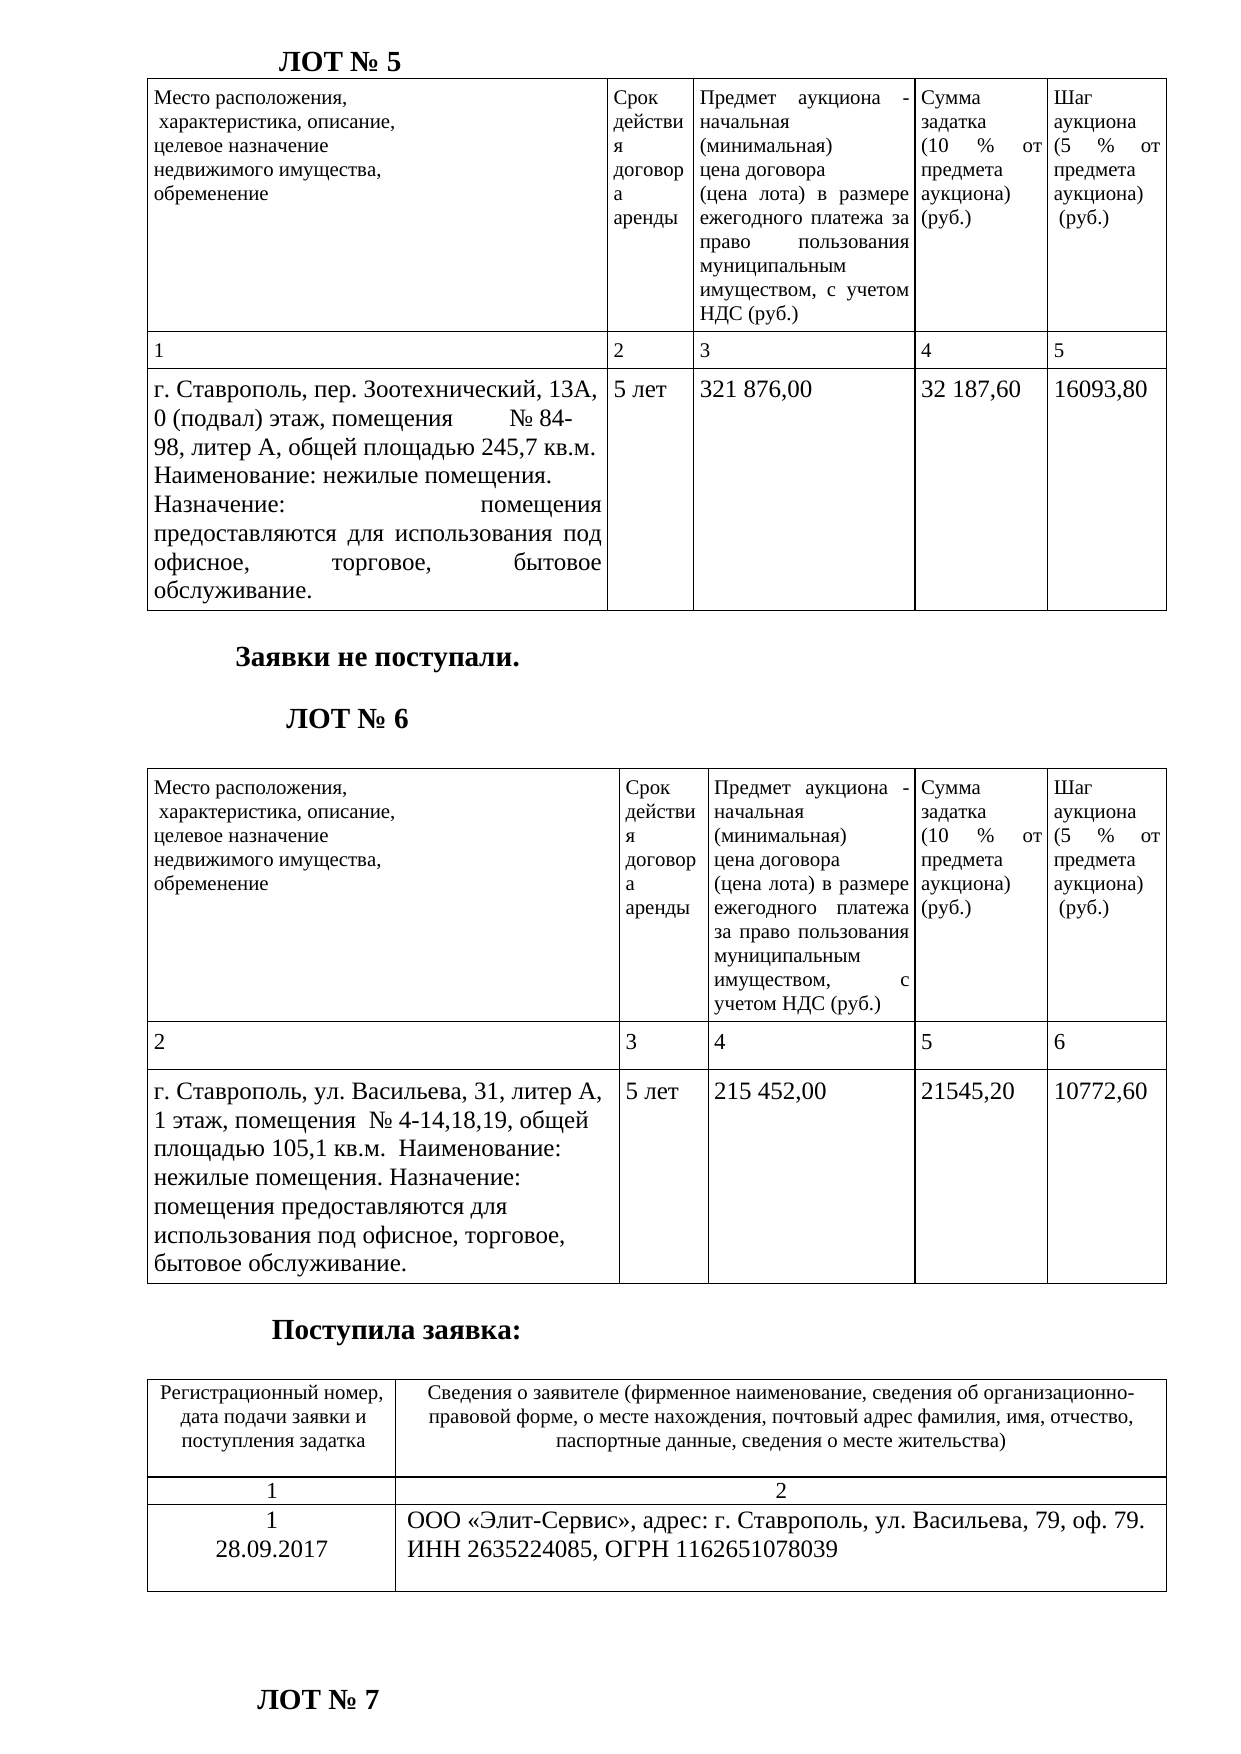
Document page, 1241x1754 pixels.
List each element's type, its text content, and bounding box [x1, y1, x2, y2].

table_header Срок действия договора аренды [608, 79, 693, 331]
table_cell 5 лет [620, 1070, 708, 1283]
table_cell 4 [709, 1022, 914, 1069]
table_cell 2 [148, 1022, 619, 1069]
table_header Сумма задатка (10 % от предмета аукциона) (руб.) [916, 769, 1047, 1021]
table_cell ООО «Элит-Сервис», адрес: г. Ставрополь, ул. Васильева, 79, оф. 79. ИНН 2635224085, ОГРН 1162651078039 [396, 1505, 1166, 1591]
table_cell 321 876,00 [694, 369, 914, 610]
table_cell г. Ставрополь, ул. Васильева, 31, литер А, 1 этаж, помещения № 4-14,18,19, общей площадью 105,1 кв.м. Наименование: нежилые помещения. Назначение: помещения предоставляются для использования под офисное, торговое, бытовое обслуживание. [148, 1070, 619, 1283]
table_header Сумма задатка (10 % от предмета аукциона) (руб.) [916, 79, 1047, 331]
table_cell 1 [148, 1478, 395, 1504]
table_header Шаг аукциона (5 % от предмета аукциона) (руб.) [1048, 769, 1166, 1021]
table_header Место расположения, характеристика, описание, целевое назначение недвижимого имущества, обременение [148, 79, 607, 331]
table_cell 32 187,60 [916, 369, 1047, 610]
table_cell 5 лет [608, 369, 693, 610]
table_header Сведения о заявителе (фирменное наименование, сведения об организационно-правовой форме, о месте нахождения, почтовый адрес фамилия, имя, отчество, паспортные данные, сведения о месте жительства) [396, 1380, 1166, 1476]
table_cell 215 452,00 [709, 1070, 914, 1283]
text Поступила заявка: [148, 1312, 1181, 1346]
table_cell 2 [396, 1478, 1166, 1504]
table_cell 6 [1048, 1022, 1166, 1069]
table_cell 5 [1048, 332, 1166, 368]
table_header Место расположения, характеристика, описание, целевое назначение недвижимого имущества, обременение [148, 769, 619, 1021]
table_cell 16093,80 [1048, 369, 1166, 610]
text ЛОТ № 6 [148, 701, 1181, 734]
table_cell 10772,60 [1048, 1070, 1166, 1283]
table_cell 1 28.09.2017 [148, 1505, 395, 1591]
table_cell 21545,20 [916, 1070, 1047, 1283]
table_header Регистрационный номер, дата подачи заявки и поступления задатка [148, 1380, 395, 1476]
text Заявки не поступали. [148, 639, 1181, 673]
table_header Шаг аукциона (5 % от предмета аукциона) (руб.) [1048, 79, 1166, 331]
table_cell 5 [916, 1022, 1047, 1069]
text ЛОТ № 5 [148, 44, 1181, 78]
table_cell г. Ставрополь, пер. Зоотехнический, 13А, 0 (подвал) этаж, помещения № 84-98, литер А, общей площадью 245,7 кв.м. Наименование: нежилые помещения. Назначение: помещения предоставляются для использования под офисное, торговое, бытовое обслуживание. [148, 369, 607, 610]
table_cell 2 [608, 332, 693, 368]
table_cell 1 [148, 332, 607, 368]
table_cell 4 [916, 332, 1047, 368]
table_cell 3 [620, 1022, 708, 1069]
table_cell 3 [694, 332, 914, 368]
table_header Срок действия договора аренды [620, 769, 708, 1021]
text ЛОТ № 7 [148, 1682, 1181, 1715]
